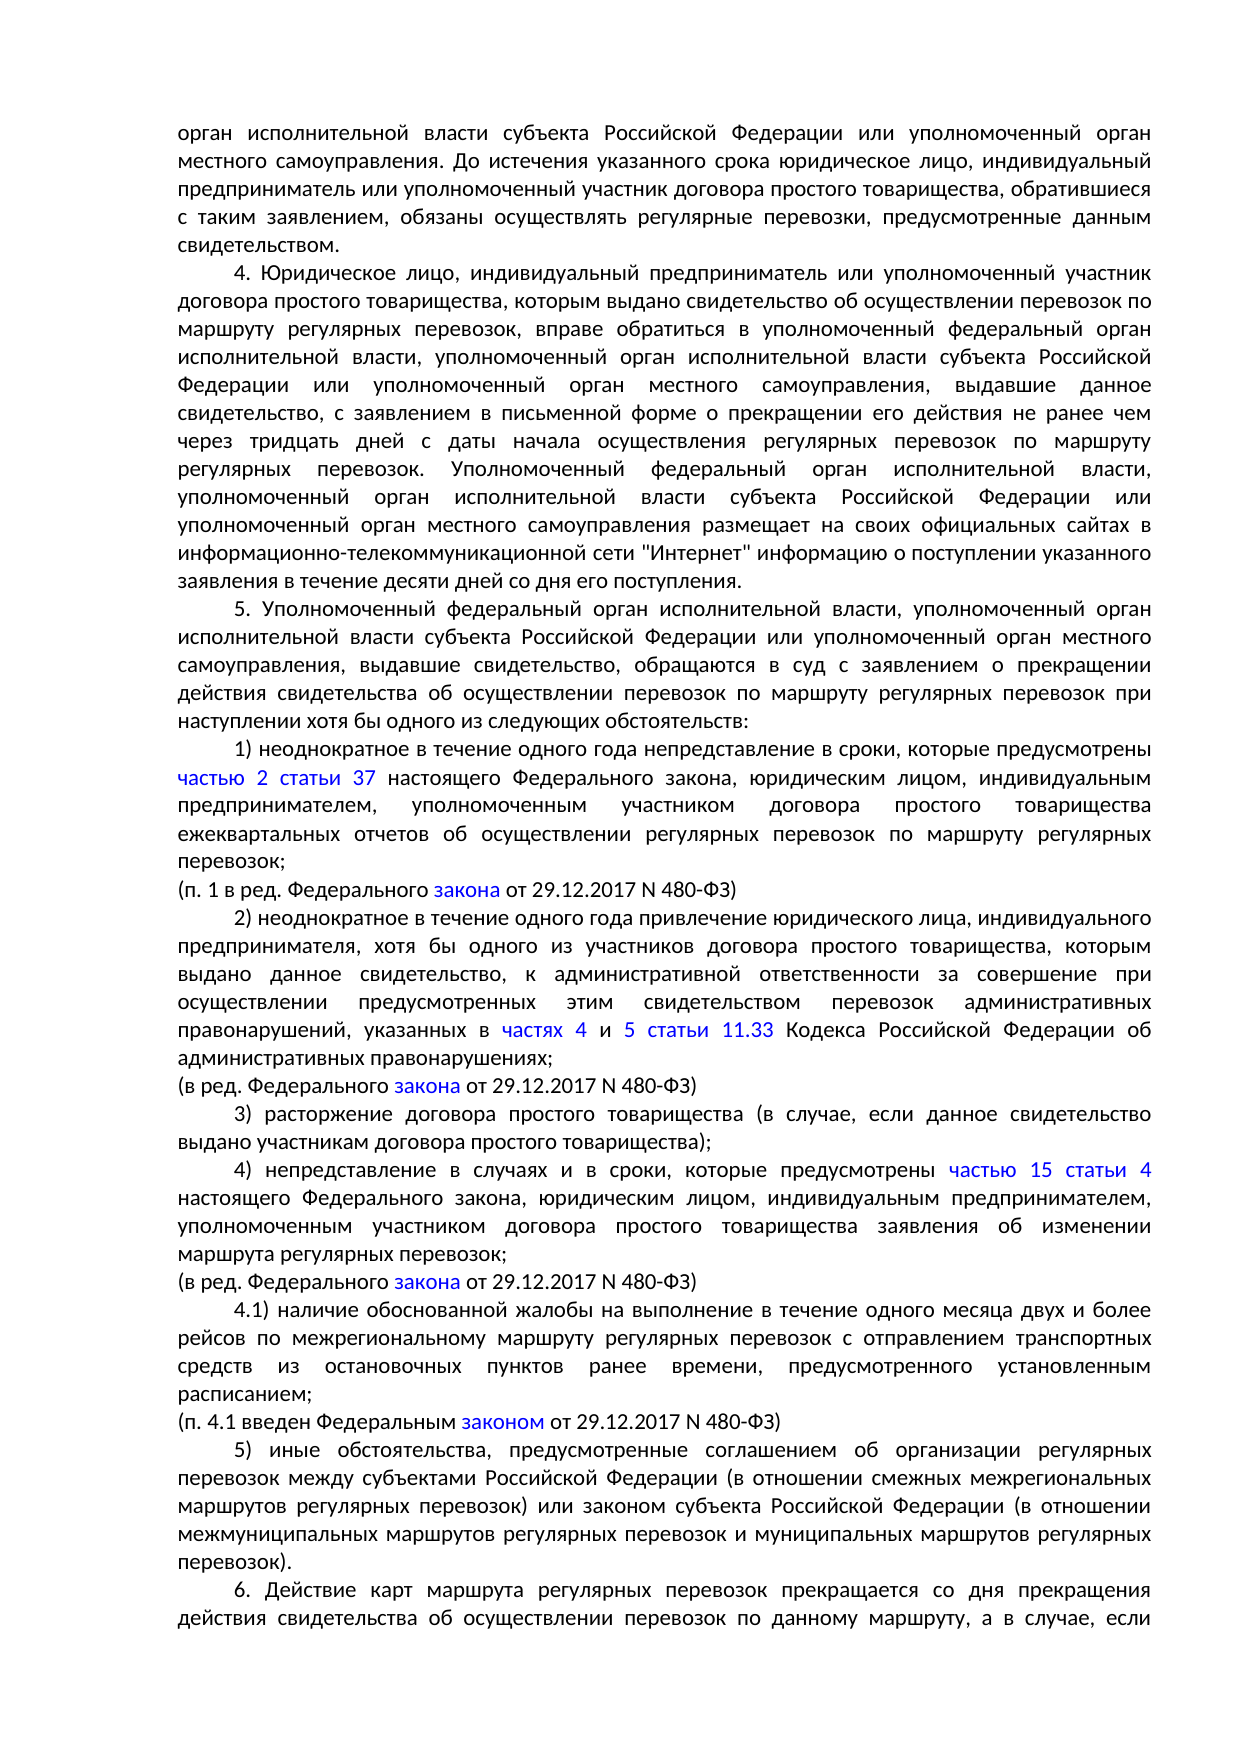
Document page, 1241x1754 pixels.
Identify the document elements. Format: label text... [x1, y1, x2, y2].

text 4.1) наличие обоснованной жалобы на выполнение в течение одного месяца двух и более рейсов по межрегиональному маршруту регулярных перевозок с отправлением транспортных средств из остановочных пунктов ранее времени, предусмотренного установленным расписанием; [177, 1295, 1152, 1407]
text 5) иные обстоятельства, предусмотренные соглашением об организации регулярных перевозок между субъектами Российской Федерации (в отношении смежных межрегиональных маршрутов регулярных перевозок) или законом субъекта Российской Федерации (в отношении межмуниципальных маршрутов регулярных перевозок и муниципальных маршрутов регулярных перевозок). [177, 1435, 1152, 1575]
text 1) неоднократное в течение одного года непредставление в сроки, которые предусмотрены частью 2 статьи 37 настоящего Федерального закона, юридическим лицом, индивидуальным предпринимателем, уполномоченным участником договора простого товарищества ежеквартальных отчетов об осуществлении регулярных перевозок по маршруту регулярных перевозок; [177, 734, 1152, 875]
text 4. Юридическое лицо, индивидуальный предприниматель или уполномоченный участник договора простого товарищества, которым выдано свидетельство об осуществлении перевозок по маршруту регулярных перевозок, вправе обратиться в уполномоченный федеральный орган исполнительной власти, уполномоченный орган исполнительной власти субъекта Российской Федерации или уполномоченный орган местного самоуправления, выдавшие данное свидетельство, с заявлением в письменной форме о прекращении его действия не ранее чем через тридцать дней с даты начала осуществления регулярных перевозок по маршруту регулярных перевозок. Уполномоченный федеральный орган исполнительной власти, уполномоченный орган исполнительной власти субъекта Российской Федерации или уполномоченный орган местного самоуправления размещает на своих официальных сайтах в информационно-телекоммуникационной сети "Интернет" информацию о поступлении указанного заявления в течение десяти дней со дня его поступления. [177, 258, 1152, 594]
text 3) расторжение договора простого товарищества (в случае, если данное свидетельство выдано участникам договора простого товарищества); [177, 1099, 1152, 1155]
text 5. Уполномоченный федеральный орган исполнительной власти, уполномоченный орган исполнительной власти субъекта Российской Федерации или уполномоченный орган местного самоуправления, выдавшие свидетельство, обращаются в суд с заявлением о прекращении действия свидетельства об осуществлении перевозок по маршруту регулярных перевозок при наступлении хотя бы одного из следующих обстоятельств: [177, 594, 1152, 734]
text 4) непредставление в случаях и в сроки, которые предусмотрены частью 15 статьи 4 настоящего Федерального закона, юридическим лицом, индивидуальным предпринимателем, уполномоченным участником договора простого товарищества заявления об изменении маршрута регулярных перевозок; [177, 1155, 1152, 1267]
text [177, 1575, 1152, 1631]
text (п. 1 в ред. Федерального закона от 29.12.2017 N 480-ФЗ) [177, 875, 1152, 903]
text (в ред. Федерального закона от 29.12.2017 N 480-ФЗ) [177, 1267, 1152, 1295]
text 2) неоднократное в течение одного года привлечение юридического лица, индивидуального предпринимателя, хотя бы одного из участников договора простого товарищества, которым выдано данное свидетельство, к административной ответственности за совершение при осуществлении предусмотренных этим свидетельством перевозок административных правонарушений, указанных в частях 4 и 5 статьи 11.33 Кодекса Российской Федерации об административных правонарушениях; [177, 903, 1152, 1071]
text (п. 4.1 введен Федеральным законом от 29.12.2017 N 480-ФЗ) [177, 1407, 1152, 1435]
text (в ред. Федерального закона от 29.12.2017 N 480-ФЗ) [177, 1071, 1152, 1099]
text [177, 118, 1152, 258]
